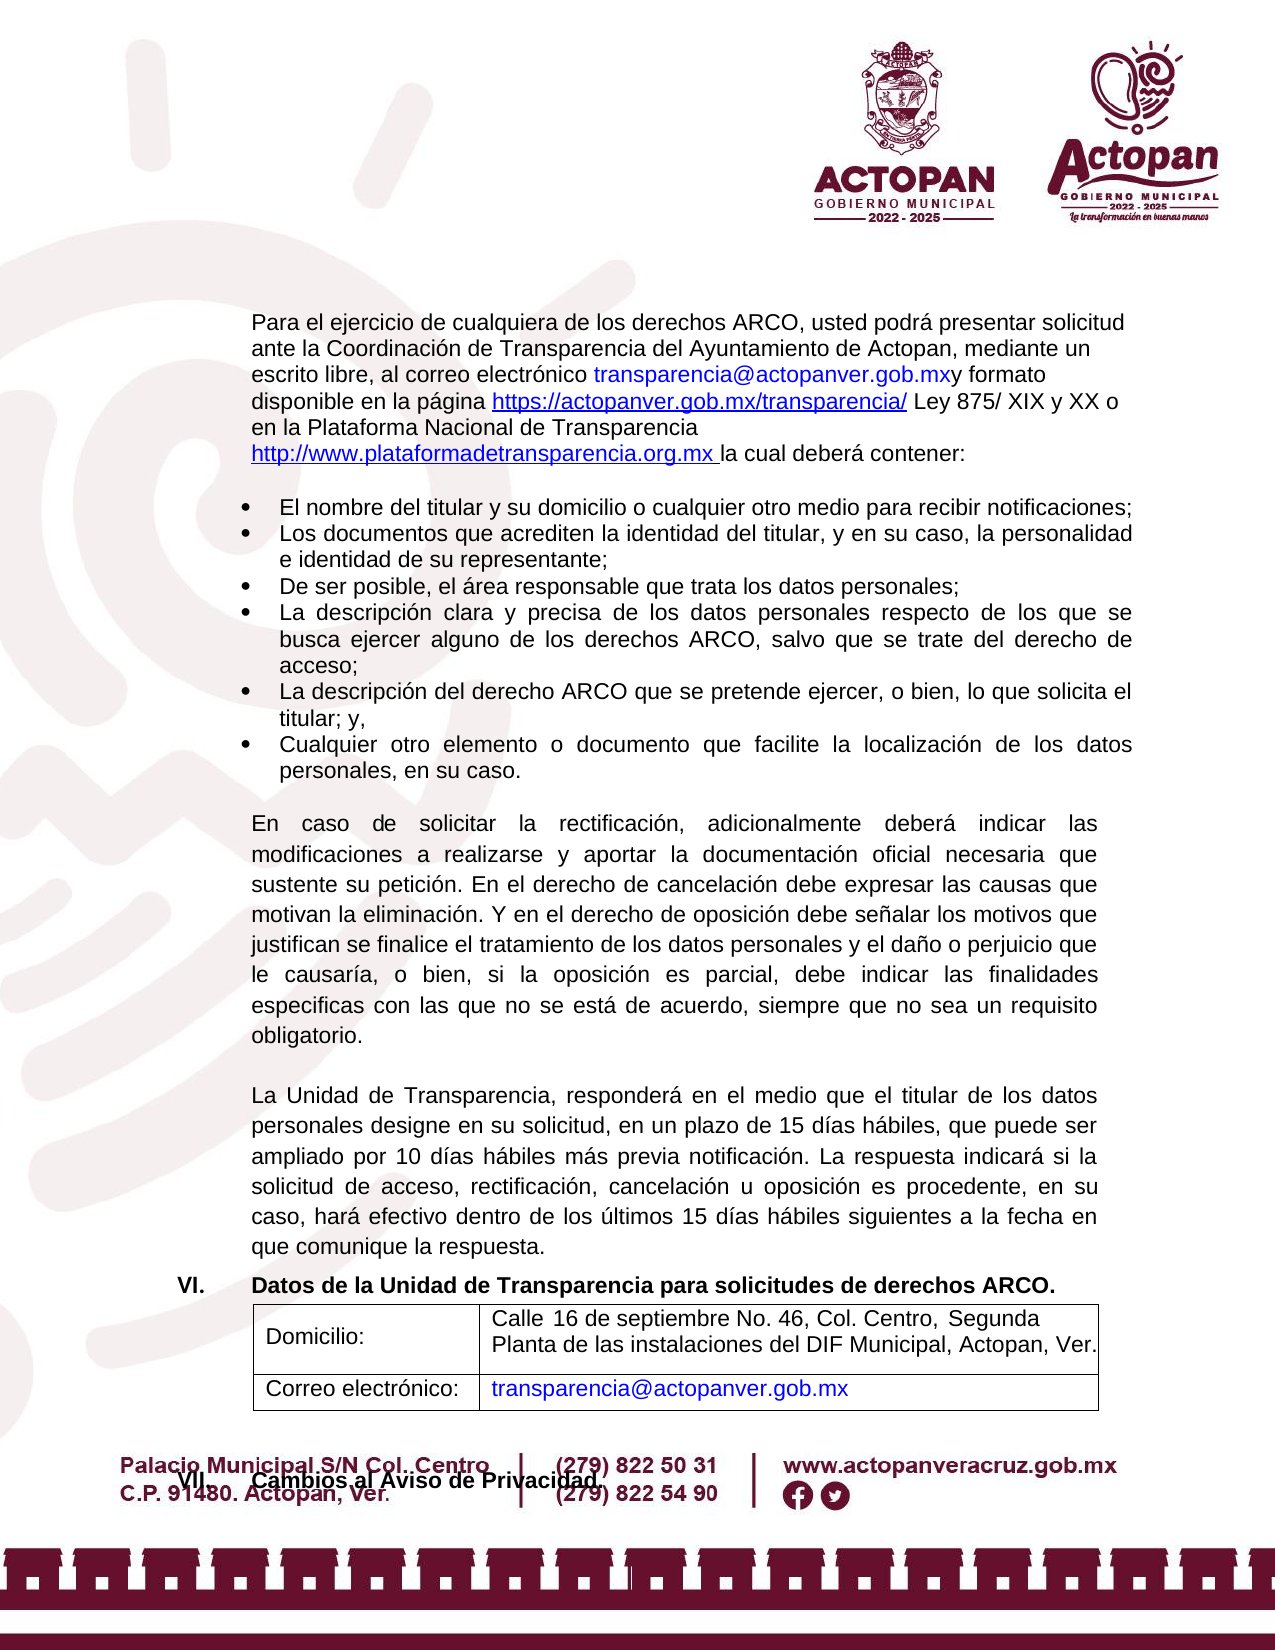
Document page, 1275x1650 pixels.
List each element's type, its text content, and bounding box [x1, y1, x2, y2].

table_cell Correo electrónico: [254, 1375, 479, 1409]
text La Unidad de Transparencia, responderá en el medio que el titular de los datos personales designe en su solicitud, en un plazo de 15 días hábiles, que puede ser ampliado por 10 días hábiles más previa notificación. La respuesta indicará si la solicitud de acceso, rectificación, cancelación u oposición es procedente, en su caso, hará efectivo dentro de los últimos 15 días hábiles siguientes a la fecha en que comunique la respuesta. [251, 1082, 1098, 1260]
list La descripción del derecho ARCO que se pretende ejercer, o bien, lo que solicita el titular; y, [242, 678, 1133, 731]
list Cambios al Aviso de Privacidad. [177, 1465, 1133, 1495]
list Cualquier otro elemento o documento que facilite la localización de los datos personales, en su caso. [242, 731, 1133, 784]
list El nombre del titular y su domicilio o cualquier otro medio para recibir notificaciones; [242, 494, 1133, 520]
table_header Domicilio: [254, 1305, 479, 1374]
text Para el ejercicio de cualquiera de los derechos ARCO, usted podrá presentar solicitud ante la Coordinación de Transparencia del Ayuntamiento de Actopan, mediante un escrito libre, al correo electrónico transparencia@actopanver.gob.mxy formato disponible en la página https://actopanver.gob.mx/transparencia/ Ley 875/ XIX y XX o en la Plataforma Nacional de Transparencia http://www.plataformadetransparencia.org.mx la cual deberá contener: [251, 308, 1133, 467]
list De ser posible, el área responsable que trata los datos personales; [242, 573, 1133, 599]
text En caso de solicitar la rectificación, adicionalmente deberá indicar las modificaciones a realizarse y aportar la documentación oficial necesaria que sustente su petición. En el derecho de cancelación debe expresar las causas que motivan la eliminación. Y en el derecho de oposición debe señalar los motivos que justifican se finalice el tratamiento de los datos personales y el daño o perjuicio que le causaría, o bien, si la oposición es parcial, debe indicar las finalidades especificas con las que no se está de acuerdo, siempre que no sea un requisito obligatorio. [251, 810, 1098, 1048]
picture [0, 0, 1275, 1650]
list Los documentos que acrediten la identidad del titular, y en su caso, la personalidad e identidad de su representante; [242, 520, 1133, 573]
subtitle Datos de la Unidad de Transparencia para solicitudes de derechos ARCO. [177, 1269, 1133, 1299]
table_cell transparencia@actopanver.gob.mx [480, 1375, 1098, 1409]
list La descripción clara y precisa de los datos personales respecto de los que se busca ejercer alguno de los derechos ARCO, salvo que se trate del derecho de acceso; [242, 599, 1133, 678]
table_header Calle 16 de septiembre No. 46, Col. Centro, Segunda Planta de las instalaciones del DIF Municipal, Actopan, Ver. [480, 1305, 1098, 1374]
